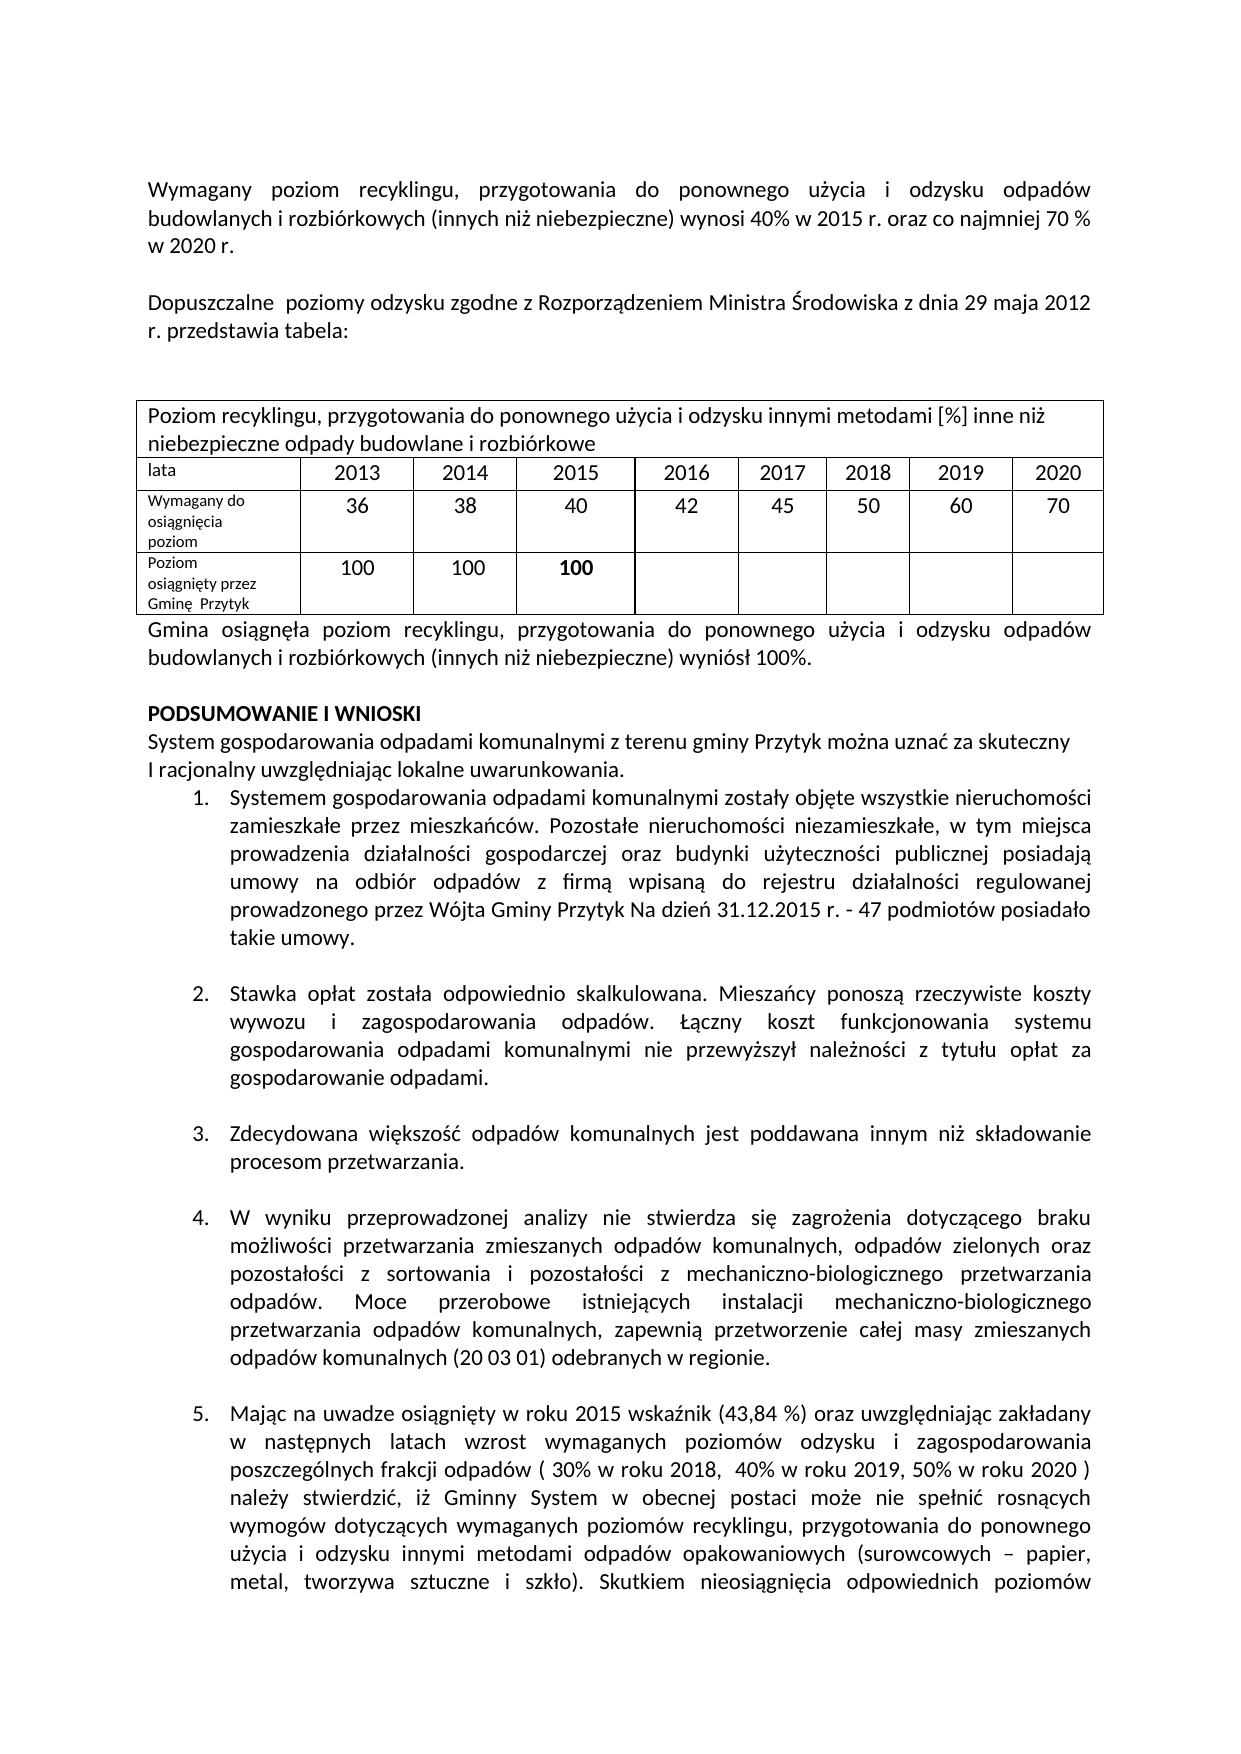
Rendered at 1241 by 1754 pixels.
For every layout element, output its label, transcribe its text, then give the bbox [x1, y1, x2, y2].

list Systemem gospodarowania odpadami komunalnymi zostały objęte wszystkie nieruchomości zamieszkałe przez mieszkańców. Pozostałe nieruchomości niezamieszkałe, w tym miejsca prowadzenia działalności gospodarczej oraz budynki użyteczności publicznej posiadają umowy na odbiór odpadów z firmą wpisaną do rejestru działalności regulowanej prowadzonego przez Wójta Gminy Przytyk Na dzień 31.12.2015 r. - 47 podmiotów posiadało takie umowy. [192, 783, 1093, 951]
table_cell [827, 553, 909, 614]
table_cell 42 [636, 491, 738, 552]
table_cell 100 [517, 553, 634, 614]
table_cell 2018 [827, 458, 909, 490]
table_cell lata [137, 458, 300, 490]
table_cell [1013, 553, 1103, 614]
table_cell 2015 [517, 458, 634, 490]
table_cell 36 [301, 491, 413, 552]
table_cell 40 [517, 491, 634, 552]
table_cell 2017 [739, 458, 826, 490]
table_cell [636, 553, 738, 614]
table_cell 50 [827, 491, 909, 552]
table_cell 2020 [1013, 458, 1103, 490]
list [192, 1399, 1093, 1595]
table_cell [739, 553, 826, 614]
table_cell 60 [910, 491, 1012, 552]
table_header Poziom recyklingu, przygotowania do ponownego użycia i odzysku innymi metodami [%] inne niż niebezpieczne odpady budowlane i rozbiórkowe [137, 401, 1103, 457]
list Zdecydowana większość odpadów komunalnych jest poddawana innym niż składowanie procesom przetwarzania. [192, 1119, 1093, 1175]
text PODSUMOWANIE I WNIOSKI [148, 699, 1093, 727]
text I racjonalny uwzględniając lokalne uwarunkowania. [148, 755, 1093, 783]
text Wymagany poziom recyklingu, przygotowania do ponownego użycia i odzysku odpadów budowlanych i rozbiórkowych (innych niż niebezpieczne) wynosi 40% w 2015 r. oraz co najmniej 70 % w 2020 r. [148, 176, 1093, 260]
table_cell 45 [739, 491, 826, 552]
table_cell 38 [414, 491, 516, 552]
table_cell 2019 [910, 458, 1012, 490]
list Stawka opłat została odpowiednio skalkulowana. Mieszańcy ponoszą rzeczywiste koszty wywozu i zagospodarowania odpadów. Łączny koszt funkcjonowania systemu gospodarowania odpadami komunalnymi nie przewyższył należności z tytułu opłat za gospodarowanie odpadami. [192, 979, 1093, 1091]
list W wyniku przeprowadzonej analizy nie stwierdza się zagrożenia dotyczącego braku możliwości przetwarzania zmieszanych odpadów komunalnych, odpadów zielonych oraz pozostałości z sortowania i pozostałości z mechaniczno-biologicznego przetwarzania odpadów. Moce przerobowe istniejących instalacji mechaniczno-biologicznego przetwarzania odpadów komunalnych, zapewnią przetworzenie całej masy zmieszanych odpadów komunalnych (20 03 01) odebranych w regionie. [192, 1203, 1093, 1371]
table_cell Wymagany do osiągnięcia poziom [137, 491, 300, 552]
table_cell 2013 [301, 458, 413, 490]
table_cell 70 [1013, 491, 1103, 552]
table_cell 2016 [636, 458, 738, 490]
table_cell Poziom osiągnięty przez Gminę Przytyk [137, 553, 300, 614]
table_cell 100 [301, 553, 413, 614]
table_cell 2014 [414, 458, 516, 490]
table_cell [910, 553, 1012, 614]
text Dopuszczalne poziomy odzysku zgodne z Rozporządzeniem Ministra Środowiska z dnia 29 maja 2012 r. przedstawia tabela: [148, 288, 1093, 344]
text System gospodarowania odpadami komunalnymi z terenu gminy Przytyk można uznać za skuteczny [148, 727, 1093, 755]
text Gmina osiągnęła poziom recyklingu, przygotowania do ponownego użycia i odzysku odpadów budowlanych i rozbiórkowych (innych niż niebezpieczne) wyniósł 100%. [148, 615, 1093, 671]
table_cell 100 [414, 553, 516, 614]
